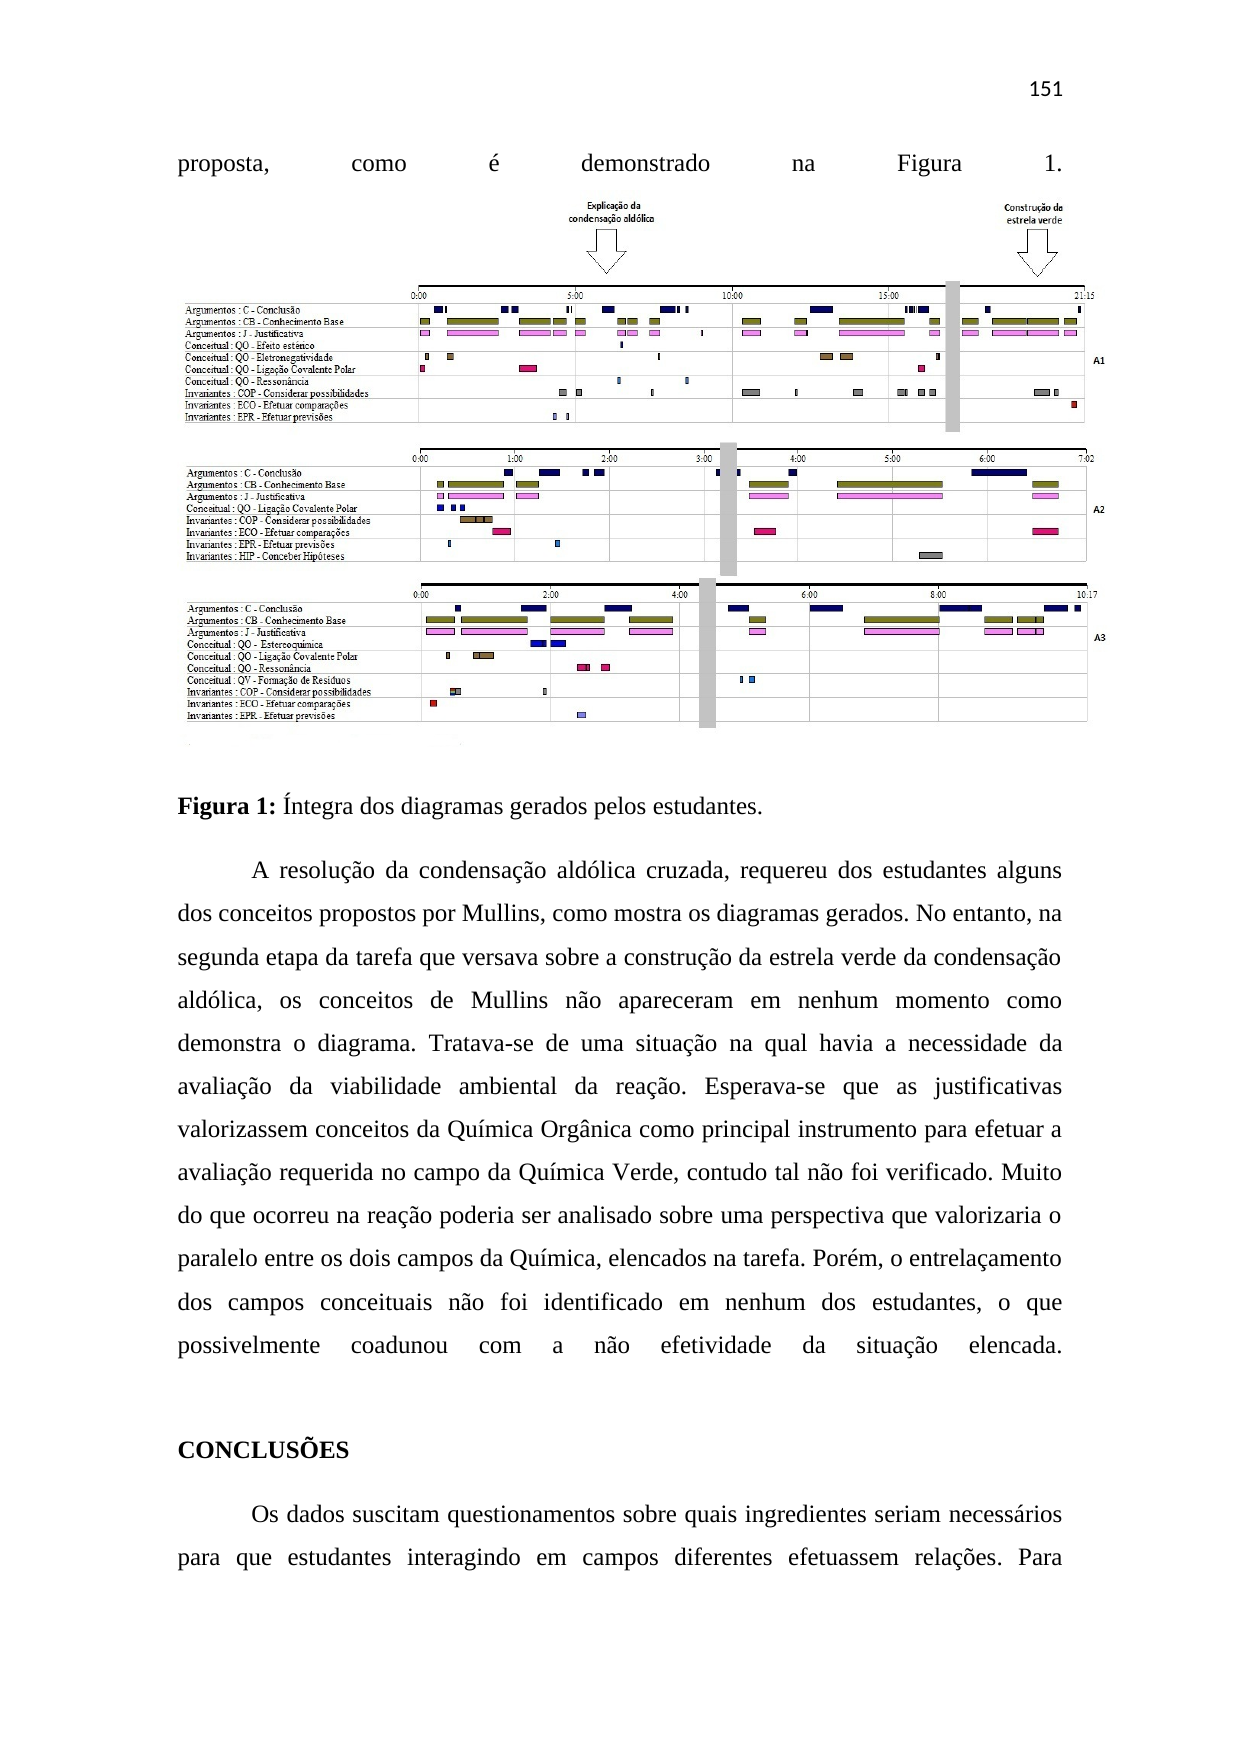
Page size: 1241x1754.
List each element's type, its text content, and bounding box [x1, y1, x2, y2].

picture [177, 190, 1110, 757]
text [177, 148, 1063, 190]
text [177, 1499, 1063, 1571]
text A resolução da condensação aldólica cruzada, requereu dos estudantes alguns dos conceitos propostos por Mullins, como mostra os diagramas gerados. No entanto, na segunda etapa da tarefa que versava sobre a construção da estrela verde da condensação aldólica, os conceitos de Mullins não apareceram em nenhum momento como demonstra o diagrama. Tratava-se de uma situação na qual havia a necessidade da avaliação da viabilidade ambiental da reação. Esperava-se que as justificativas valorizassem conceitos da Química Orgânica como principal instrumento para efetuar a avaliação requerida no campo da Química Verde, contudo tal não foi verificado. Muito do que ocorreu na reação poderia ser analisado sobre uma perspectiva que valorizaria o paralelo entre os dois campos da Química, elencados na tarefa. Porém, o entrelaçamento dos campos conceituais não foi identificado em nenhum dos estudantes, o que possivelmente coadunou com a não efetividade da situação elencada. [177, 855, 1063, 1401]
text Figura 1: Íntegra dos diagramas gerados pelos estudantes. [177, 791, 1063, 820]
text CONCLUSÕES [177, 1435, 1063, 1464]
